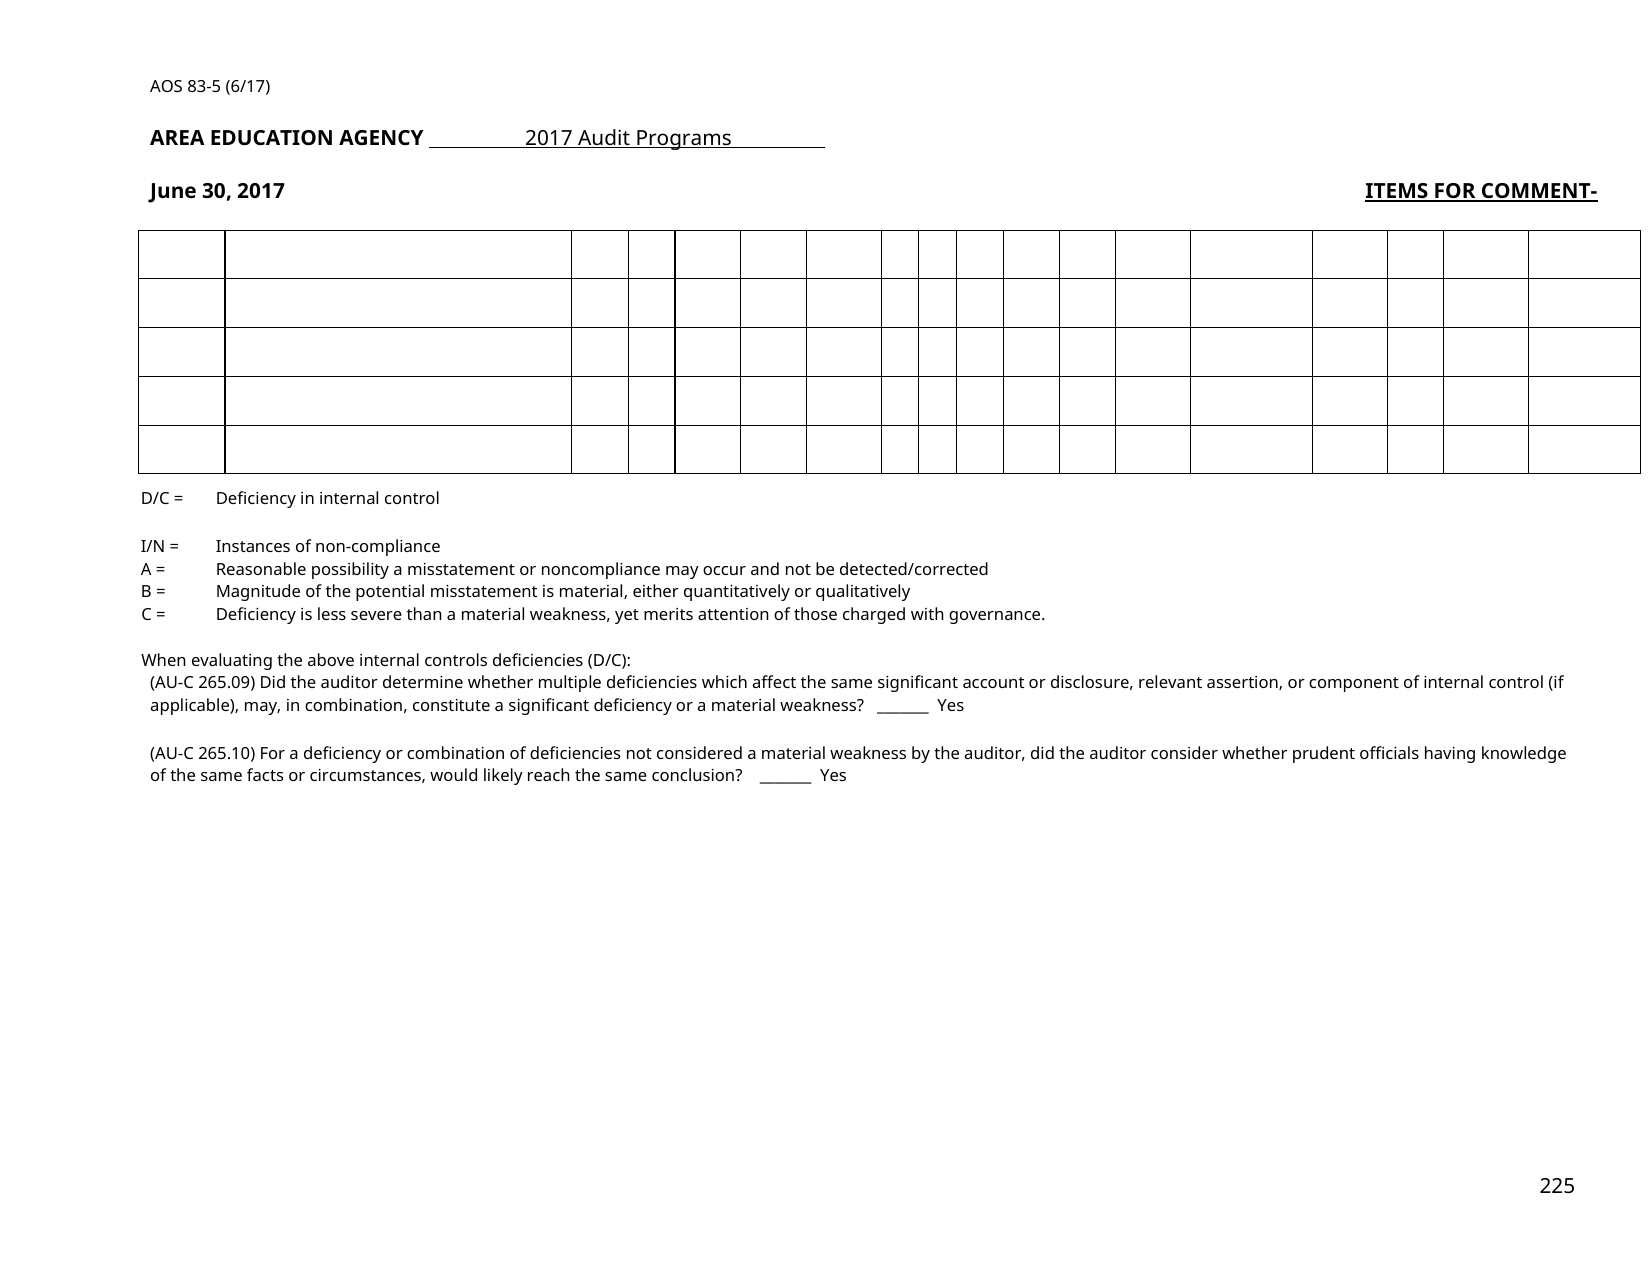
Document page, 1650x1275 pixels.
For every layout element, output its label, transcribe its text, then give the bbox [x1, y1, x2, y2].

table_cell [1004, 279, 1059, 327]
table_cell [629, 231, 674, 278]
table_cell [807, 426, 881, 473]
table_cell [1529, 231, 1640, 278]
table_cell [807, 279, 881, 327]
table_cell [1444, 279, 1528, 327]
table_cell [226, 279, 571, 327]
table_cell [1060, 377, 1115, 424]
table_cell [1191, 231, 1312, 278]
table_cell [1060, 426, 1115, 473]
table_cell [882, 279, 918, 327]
text D/C = Deficiency in internal control [141, 487, 1575, 509]
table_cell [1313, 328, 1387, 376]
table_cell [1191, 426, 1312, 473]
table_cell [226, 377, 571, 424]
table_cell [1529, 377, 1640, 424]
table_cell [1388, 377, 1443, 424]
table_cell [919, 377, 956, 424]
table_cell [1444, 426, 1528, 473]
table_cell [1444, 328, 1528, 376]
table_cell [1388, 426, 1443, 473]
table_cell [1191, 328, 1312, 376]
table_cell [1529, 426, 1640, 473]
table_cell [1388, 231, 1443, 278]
text A = Reasonable possibility a misstatement or noncompliance may occur and not be detected/corrected [141, 557, 1575, 580]
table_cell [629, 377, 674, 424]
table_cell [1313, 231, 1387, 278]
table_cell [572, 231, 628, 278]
text (AU-C 265.09) Did the auditor determine whether multiple deficiencies which affect the same significant account or disclosure, relevant assertion, or component of internal control (if applicable), may, in combination, constitute a significant deficiency or a material weakness? _______ Yes [150, 671, 1575, 716]
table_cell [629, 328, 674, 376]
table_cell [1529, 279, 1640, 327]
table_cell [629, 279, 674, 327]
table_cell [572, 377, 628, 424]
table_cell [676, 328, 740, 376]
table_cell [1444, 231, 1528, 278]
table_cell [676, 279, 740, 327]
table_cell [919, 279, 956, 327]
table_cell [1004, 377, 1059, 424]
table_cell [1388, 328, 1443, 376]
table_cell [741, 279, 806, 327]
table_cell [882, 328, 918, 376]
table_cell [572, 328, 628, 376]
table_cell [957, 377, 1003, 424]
text B = Magnitude of the potential misstatement is material, either quantitatively or qualitatively [141, 580, 1575, 603]
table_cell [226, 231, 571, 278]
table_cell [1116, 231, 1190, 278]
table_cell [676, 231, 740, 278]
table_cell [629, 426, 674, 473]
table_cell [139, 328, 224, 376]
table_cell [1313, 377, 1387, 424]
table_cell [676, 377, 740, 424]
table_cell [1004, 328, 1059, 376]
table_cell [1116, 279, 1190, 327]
text When evaluating the above internal controls deficiencies (D/C): [141, 648, 1575, 671]
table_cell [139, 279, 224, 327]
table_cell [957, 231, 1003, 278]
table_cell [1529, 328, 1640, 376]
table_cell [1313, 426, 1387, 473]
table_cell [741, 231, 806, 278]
text C = Deficiency is less severe than a material weakness, yet merits attention of those charged with governance. [141, 603, 1575, 625]
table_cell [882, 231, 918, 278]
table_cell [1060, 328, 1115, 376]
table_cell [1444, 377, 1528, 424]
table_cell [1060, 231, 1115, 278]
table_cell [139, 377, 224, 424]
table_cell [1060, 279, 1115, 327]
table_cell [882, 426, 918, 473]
text I/N = Instances of non-compliance [141, 534, 1575, 557]
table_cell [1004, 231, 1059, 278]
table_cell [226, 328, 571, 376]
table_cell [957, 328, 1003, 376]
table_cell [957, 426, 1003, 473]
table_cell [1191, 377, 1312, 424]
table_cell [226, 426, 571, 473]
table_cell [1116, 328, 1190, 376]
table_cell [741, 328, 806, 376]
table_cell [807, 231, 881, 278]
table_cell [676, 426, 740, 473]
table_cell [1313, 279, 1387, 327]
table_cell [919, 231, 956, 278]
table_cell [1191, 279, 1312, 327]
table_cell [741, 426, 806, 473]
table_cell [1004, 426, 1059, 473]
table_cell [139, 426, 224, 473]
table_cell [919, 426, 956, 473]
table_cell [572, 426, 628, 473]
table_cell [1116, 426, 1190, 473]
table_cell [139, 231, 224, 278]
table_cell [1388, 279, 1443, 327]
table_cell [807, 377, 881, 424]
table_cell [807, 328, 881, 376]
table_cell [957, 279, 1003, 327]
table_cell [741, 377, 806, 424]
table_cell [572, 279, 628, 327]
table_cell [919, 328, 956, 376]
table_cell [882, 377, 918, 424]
text (AU-C 265.10) For a deficiency or combination of deficiencies not considered a material weakness by the auditor, did the auditor consider whether prudent officials having knowledge of the same facts or circumstances, would likely reach the same conclusion? _______ Yes [150, 741, 1575, 787]
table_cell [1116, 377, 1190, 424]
